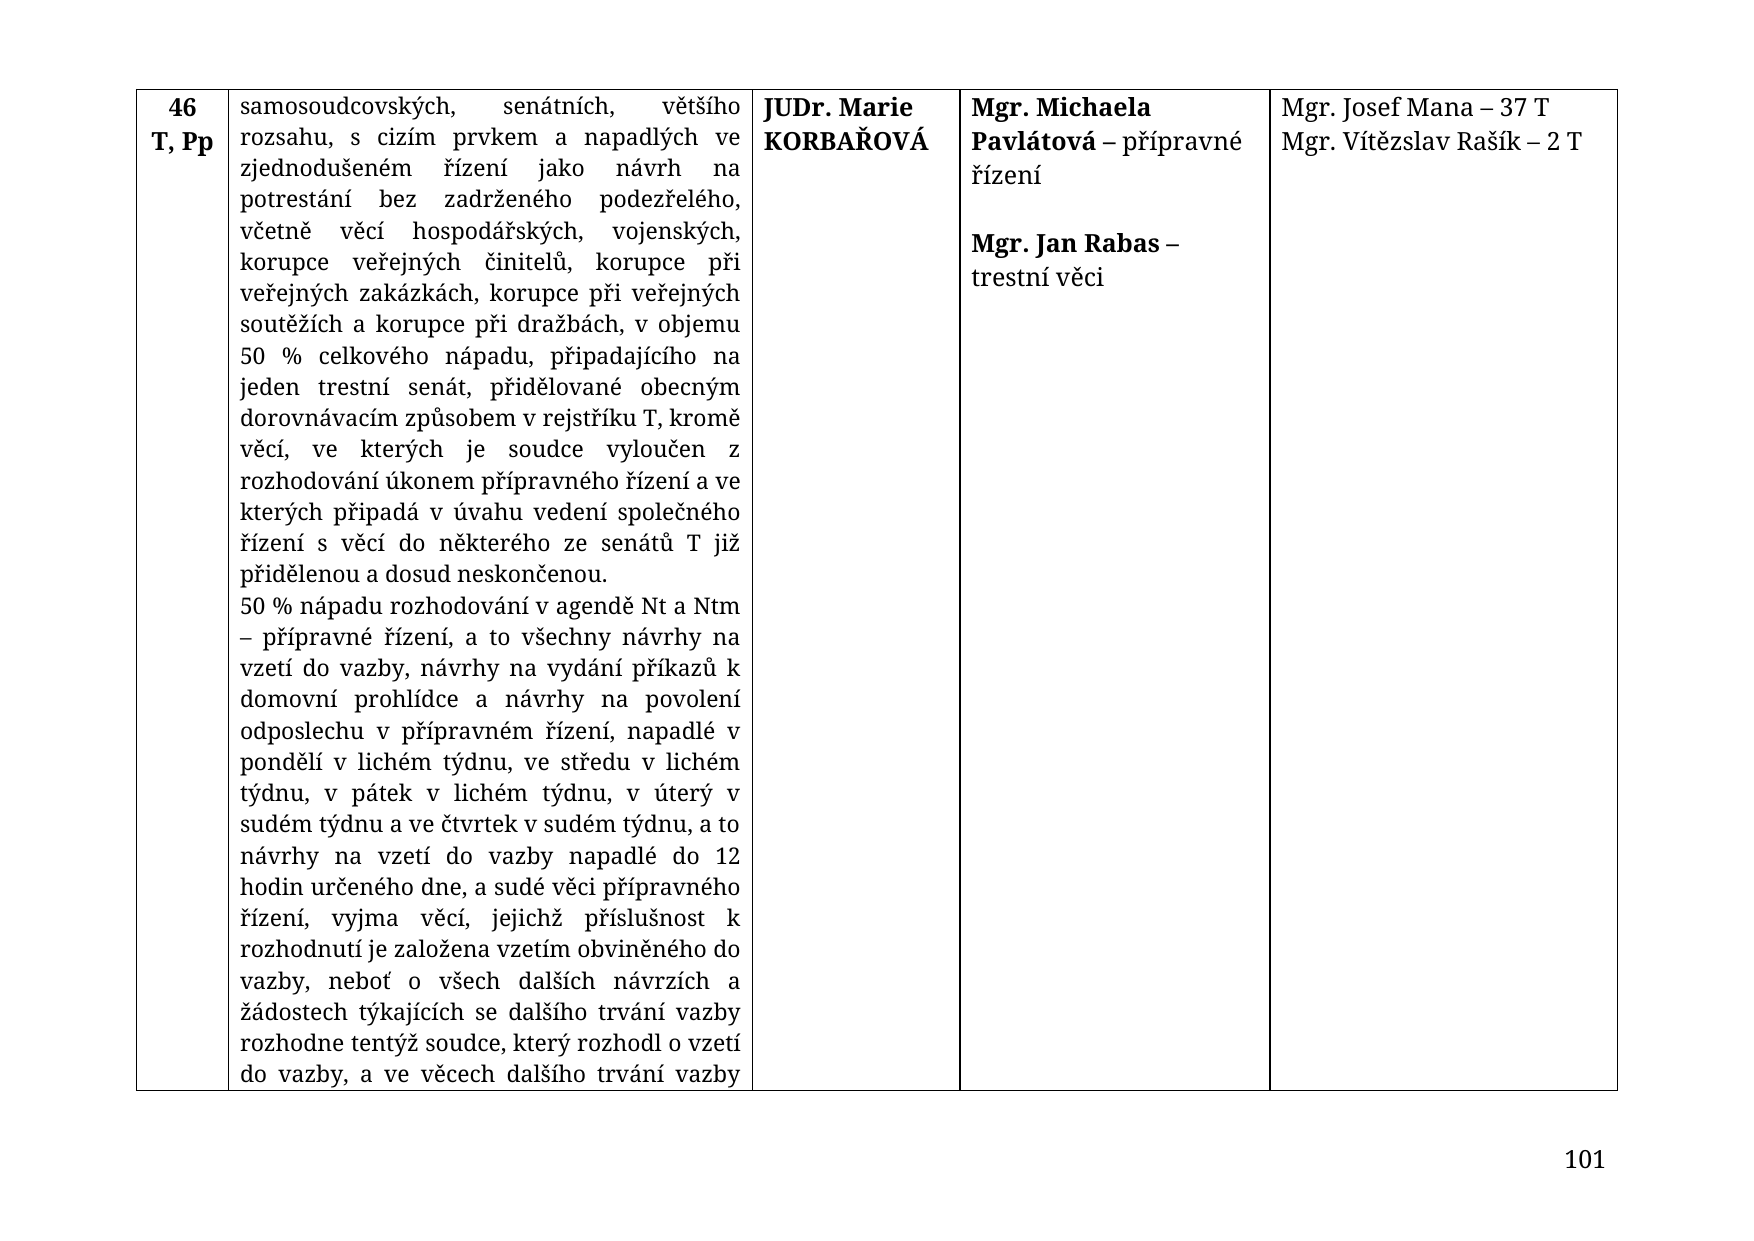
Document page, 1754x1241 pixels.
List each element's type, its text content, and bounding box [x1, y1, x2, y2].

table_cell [1271, 90, 1617, 1090]
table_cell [229, 90, 752, 1090]
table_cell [753, 90, 959, 1090]
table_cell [961, 90, 1269, 1090]
table_cell 46 T, Pp [137, 90, 228, 1090]
